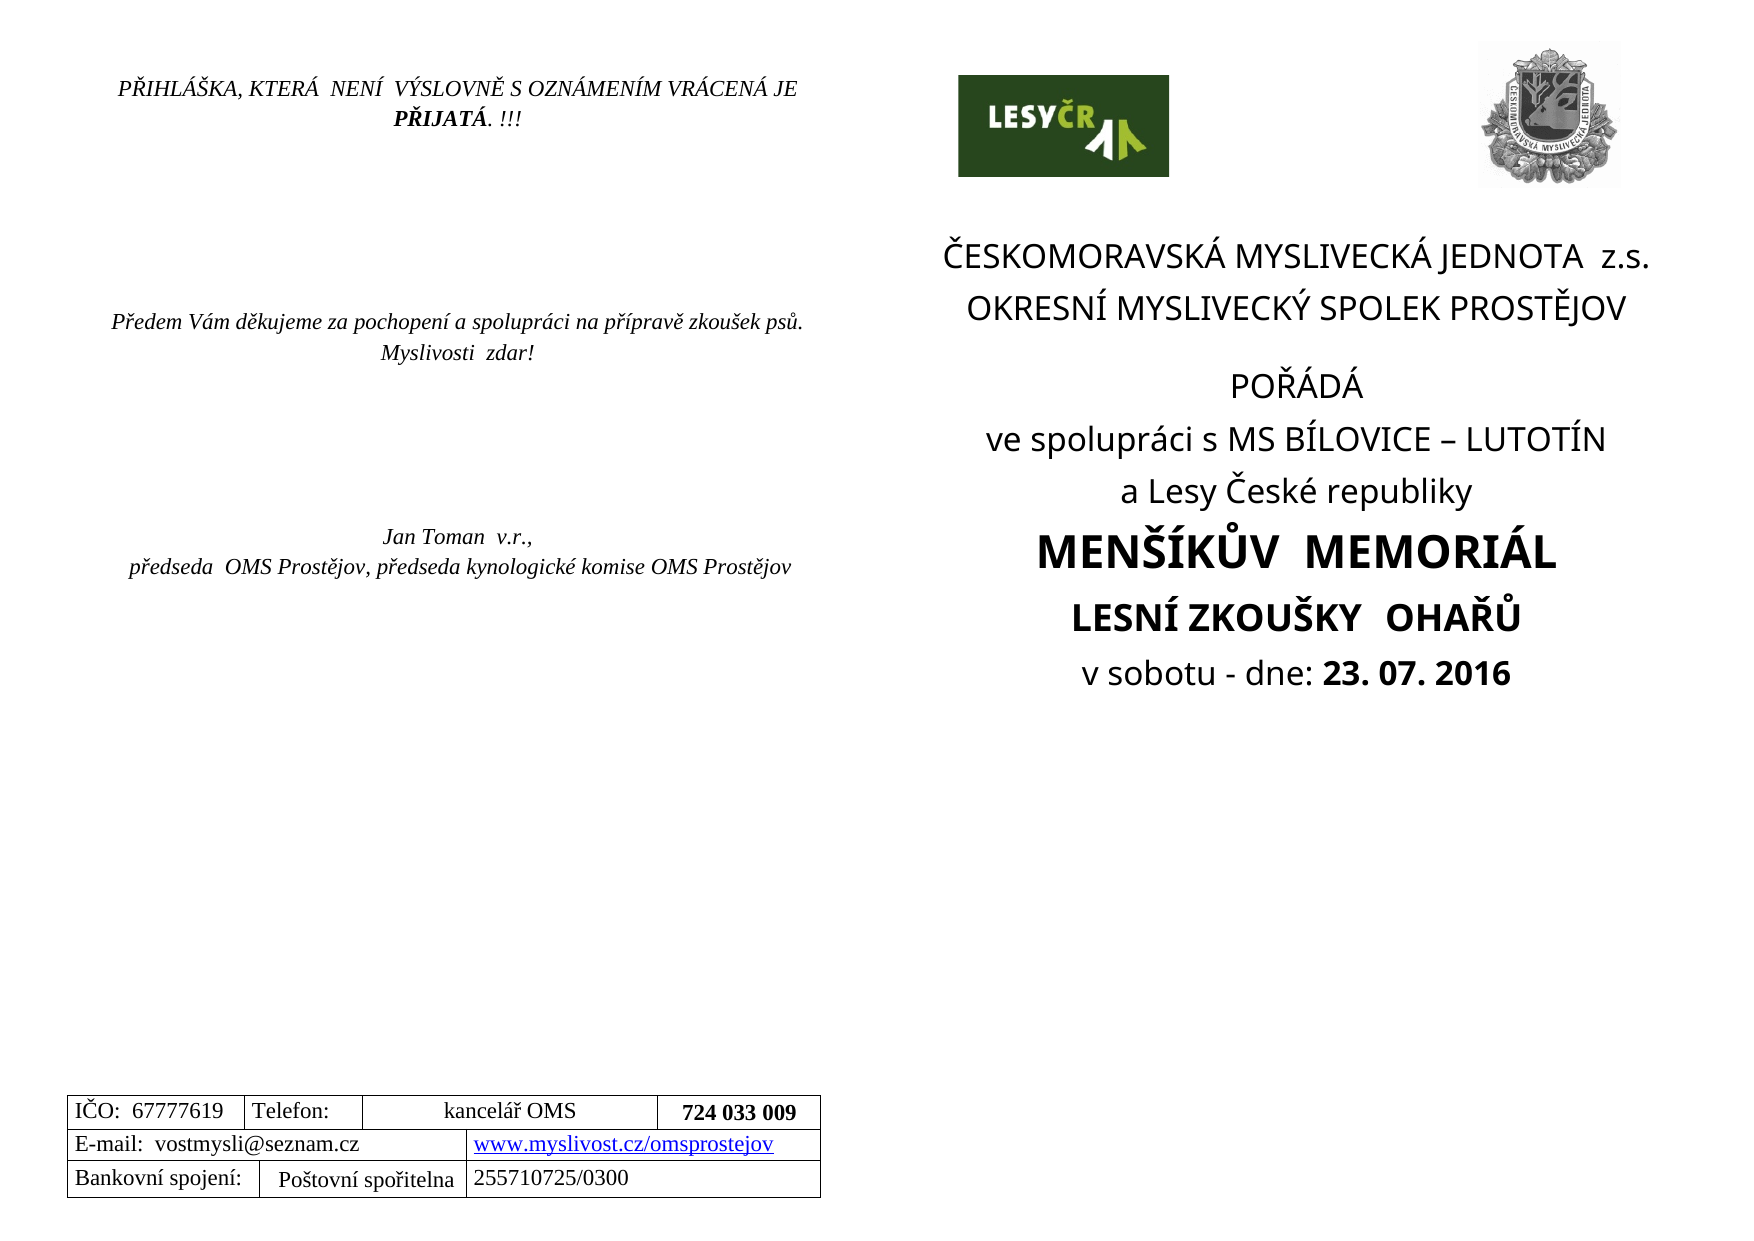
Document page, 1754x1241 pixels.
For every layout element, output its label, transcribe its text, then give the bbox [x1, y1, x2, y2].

text Předem Vám děkujeme za pochopení a spolupráci na přípravě zkoušek psů. [75, 308, 840, 335]
text POŘÁDÁ [914, 363, 1679, 409]
text a Lesy České republiky [914, 468, 1679, 513]
table_cell Poštovní spořitelna [260, 1161, 466, 1197]
text LESNÍ ZKOUŠKY OHAŘŮ [914, 592, 1679, 643]
picture [958, 75, 1170, 177]
table_cell www.myslivost.cz/omsprostejov [467, 1130, 820, 1160]
text PŘIHLÁŠKA, KTERÁ NENÍ VÝSLOVNĚ S OZNÁMENÍM VRÁCENÁ JE PŘIJATÁ. !!! [75, 75, 840, 132]
table_header 724 033 009 [658, 1096, 820, 1129]
text Myslivosti zdar! [75, 339, 840, 365]
text ČESKOMORAVSKÁ MYSLIVECKÁ JEDNOTA z.s. [914, 233, 1679, 278]
table_header IČO: 67777619 [68, 1096, 244, 1129]
table_cell 255710725/0300 [467, 1161, 820, 1197]
table_header Telefon: [245, 1096, 362, 1129]
text předseda OMS Prostějov, předseda kynologické komise OMS Prostějov [75, 553, 840, 579]
text MENŠÍKŮV MEMORIÁL [914, 520, 1679, 582]
table_cell E-mail: vostmysli@seznam.cz [68, 1130, 466, 1160]
text ve spolupráci s MS BÍLOVICE – LUTOTÍN [914, 416, 1679, 461]
text OKRESNÍ MYSLIVECKÝ SPOLEK PROSTĚJOV [914, 285, 1679, 331]
text Jan Toman v.r., [75, 523, 840, 549]
table_header kancelář OMS [363, 1096, 657, 1129]
text v sobotu - dne: 23. 07. 2016 [914, 650, 1679, 696]
table_cell Bankovní spojení: [68, 1161, 259, 1197]
